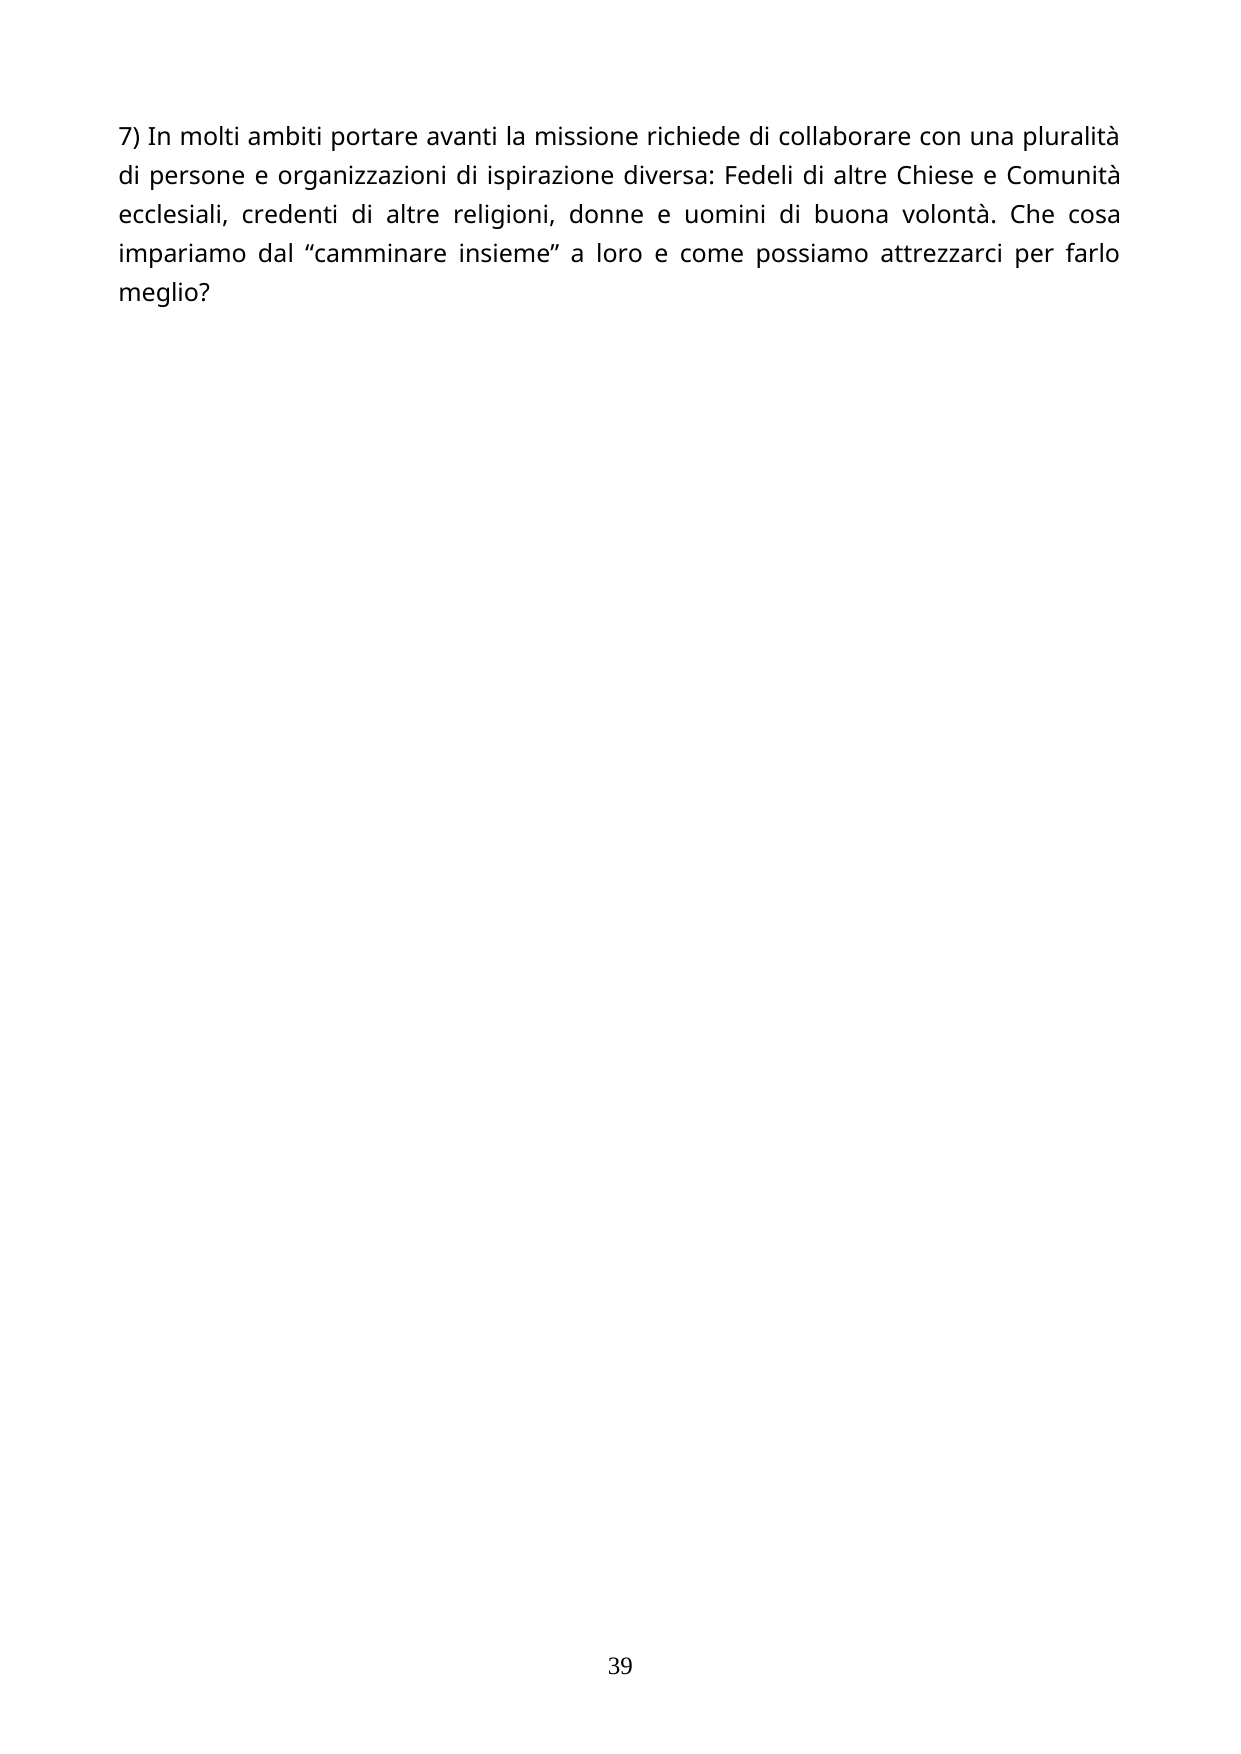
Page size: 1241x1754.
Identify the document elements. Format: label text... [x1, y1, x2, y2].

text 7) In molti ambiti portare avanti la missione richiede di collaborare con una pluralità di persone e organizzazioni di ispirazione diversa: Fedeli di altre Chiese e Comunità ecclesiali, credenti di altre religioni, donne e uomini di buona volontà. Che cosa impariamo dal “camminare insieme” a loro e come possiamo attrezzarci per farlo meglio? [118, 118, 1122, 309]
